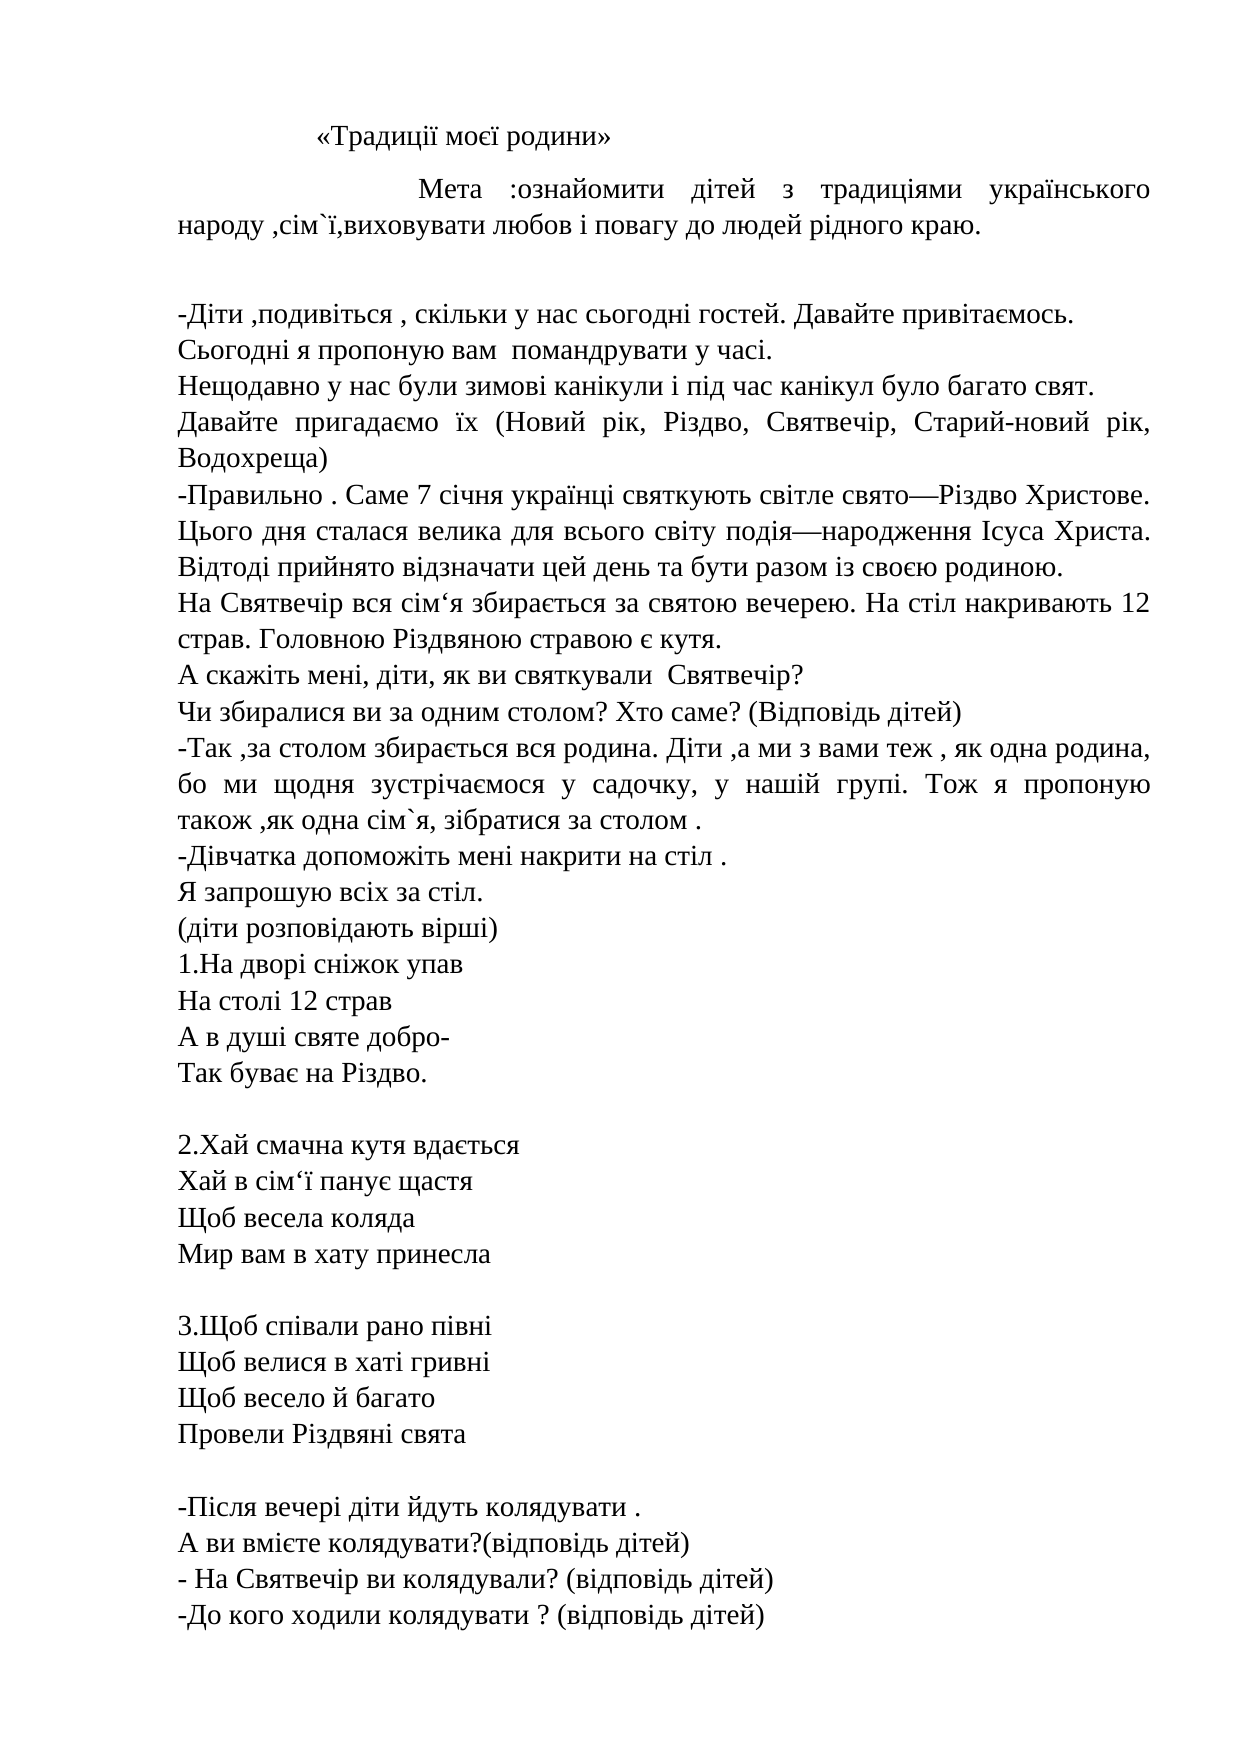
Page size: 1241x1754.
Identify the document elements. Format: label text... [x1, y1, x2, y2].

text -Діти ,подивіться , скільки у нас сьогодні гостей. Давайте привітаємось. [177, 296, 1152, 329]
text Мета :ознайомити дітей з традиціями українського народу ,сім`ї,виховувати любов і повагу до людей рідного краю. [177, 171, 1152, 241]
text На Святвечір вся сім‘я збирається за святою вечерею. На стіл накривають 12 страв. Головною Різдвяною стравою є кутя. [177, 585, 1152, 655]
text Щоб весела коляда [177, 1200, 1152, 1233]
text 2.Хай смачна кутя вдається [177, 1127, 1152, 1161]
text Чи збиралися ви за одним столом? Хто саме? (Відповідь дітей) [177, 694, 1152, 727]
text «Традиції моєї родини» [177, 118, 1152, 152]
text Щоб велися в хаті гривні [177, 1344, 1152, 1378]
text - На Святвечір ви колядували? (відповідь дітей) [177, 1561, 1152, 1595]
text На столі 12 страв [177, 983, 1152, 1016]
text -Після вечері діти йдуть колядувати . [177, 1489, 1152, 1522]
text Щоб весело й багато [177, 1380, 1152, 1414]
text Я запрошую всіх за стіл. [177, 874, 1152, 908]
text 3.Щоб співали рано півні [177, 1308, 1152, 1342]
text Давайте пригадаємо їх (Новий рік, Різдво, Святвечір, Старий-новий рік, Водохреща) [177, 404, 1152, 474]
text Сьогодні я пропоную вам помандрувати у часі. [177, 332, 1152, 366]
text А скажіть мені, діти, як ви святкували Святвечір? [177, 657, 1152, 691]
text -Правильно . Саме 7 січня українці святкують світле свято—Різдво Христове. Цього дня сталася велика для всього світу подія—народження Ісуса Христа. Відтоді прийнято відзначати цей день та бути разом із своєю родиною. [177, 477, 1152, 583]
text Провели Різдвяні свята [177, 1417, 1152, 1450]
text 1.На дворі сніжок упав [177, 947, 1152, 980]
text Мир вам в хату принесла [177, 1236, 1152, 1269]
text Хай в сім‘ї панує щастя [177, 1163, 1152, 1197]
text -Дівчатка допоможіть мені накрити на стіл . [177, 838, 1152, 872]
text (діти розповідають вірші) [177, 911, 1152, 944]
text Нещодавно у нас були зимові канікули і під час канікул було багато свят. [177, 368, 1152, 402]
text Так буває на Різдво. [177, 1055, 1152, 1089]
text А ви вмієте колядувати?(відповідь дітей) [177, 1525, 1152, 1558]
text -До кого ходили колядувати ? (відповідь дітей) [177, 1597, 1152, 1631]
text А в душі святе добро- [177, 1019, 1152, 1052]
text -Так ,за столом збирається вся родина. Діти ,а ми з вами теж , як одна родина, бо ми щодня зустрічаємося у садочку, у нашій групі. Тож я пропоную також ,як одна сім`я, зібратися за столом . [177, 730, 1152, 836]
